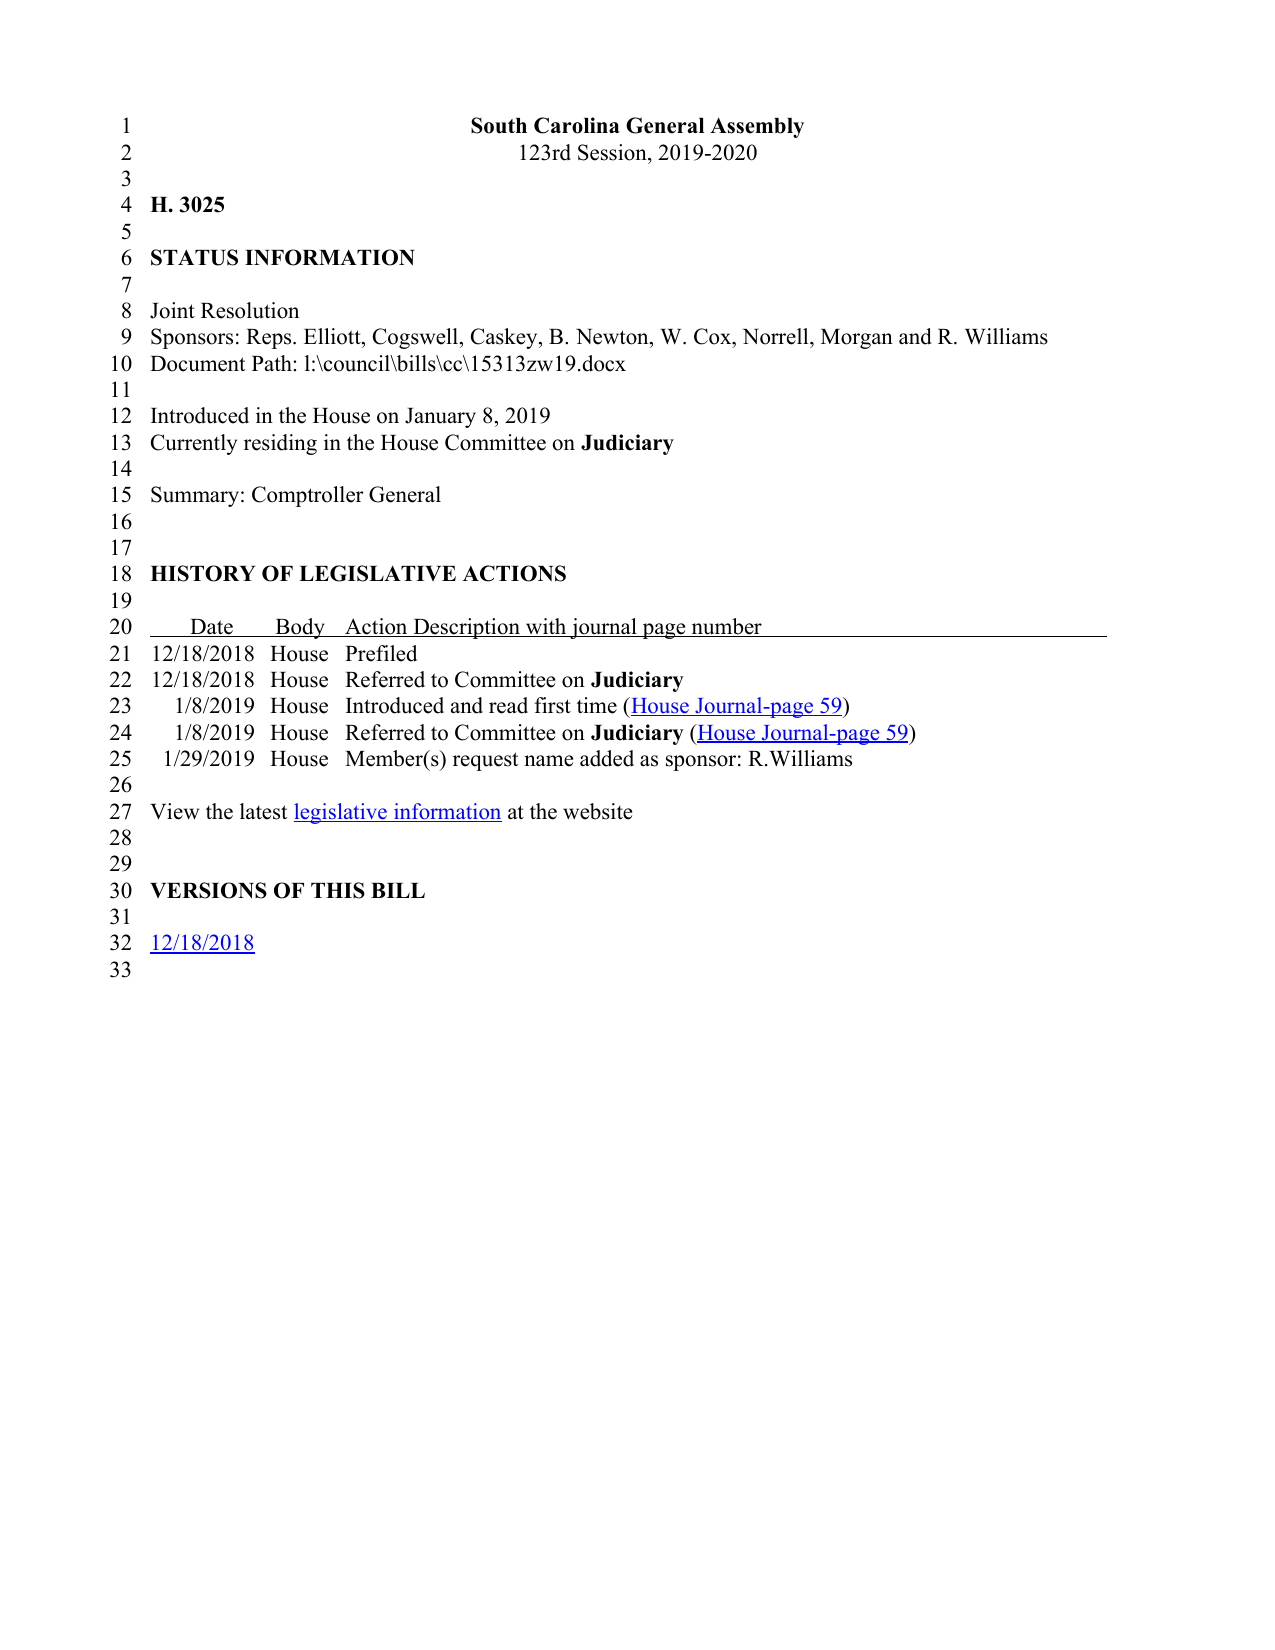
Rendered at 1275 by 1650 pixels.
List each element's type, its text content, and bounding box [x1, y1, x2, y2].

text STATUS INFORMATION [150, 244, 1125, 271]
text VERSIONS OF THIS BILL [150, 877, 1125, 903]
text 12/18/2018 [150, 929, 1125, 956]
text 1/8/2019 House Introduced and read first time (House Journal-page 59) [150, 692, 1125, 719]
text South Carolina General Assembly [150, 112, 1125, 139]
text View the latest legislative information at the website [150, 798, 1125, 824]
text Currently residing in the House Committee on Judiciary [150, 429, 1125, 455]
text 12/18/2018 House Referred to Committee on Judiciary [150, 666, 1125, 692]
text Sponsors: Reps. Elliott, Cogswell, Caskey, B. Newton, W. Cox, Norrell, Morgan and R. Williams [150, 323, 1125, 350]
text Document Path: l:\council\bills\cc\15313zw19.docx [150, 350, 1125, 376]
text 1/29/2019 House Member(s) request name added as sponsor: R.Williams [150, 745, 1125, 771]
text Joint Resolution [150, 297, 1125, 323]
text H. 3025 [150, 192, 1125, 218]
text 12/18/2018 House Prefiled [150, 639, 1125, 666]
text HISTORY OF LEGISLATIVE ACTIONS [150, 561, 1125, 587]
text 123rd Session, 2019-2020 [150, 139, 1125, 165]
text Summary: Comptroller General [150, 481, 1125, 508]
text Date Body Action Description with journal page number [150, 613, 1125, 639]
text 1/8/2019 House Referred to Committee on Judiciary (House Journal-page 59) [150, 719, 1125, 745]
text Introduced in the House on January 8, 2019 [150, 402, 1125, 429]
